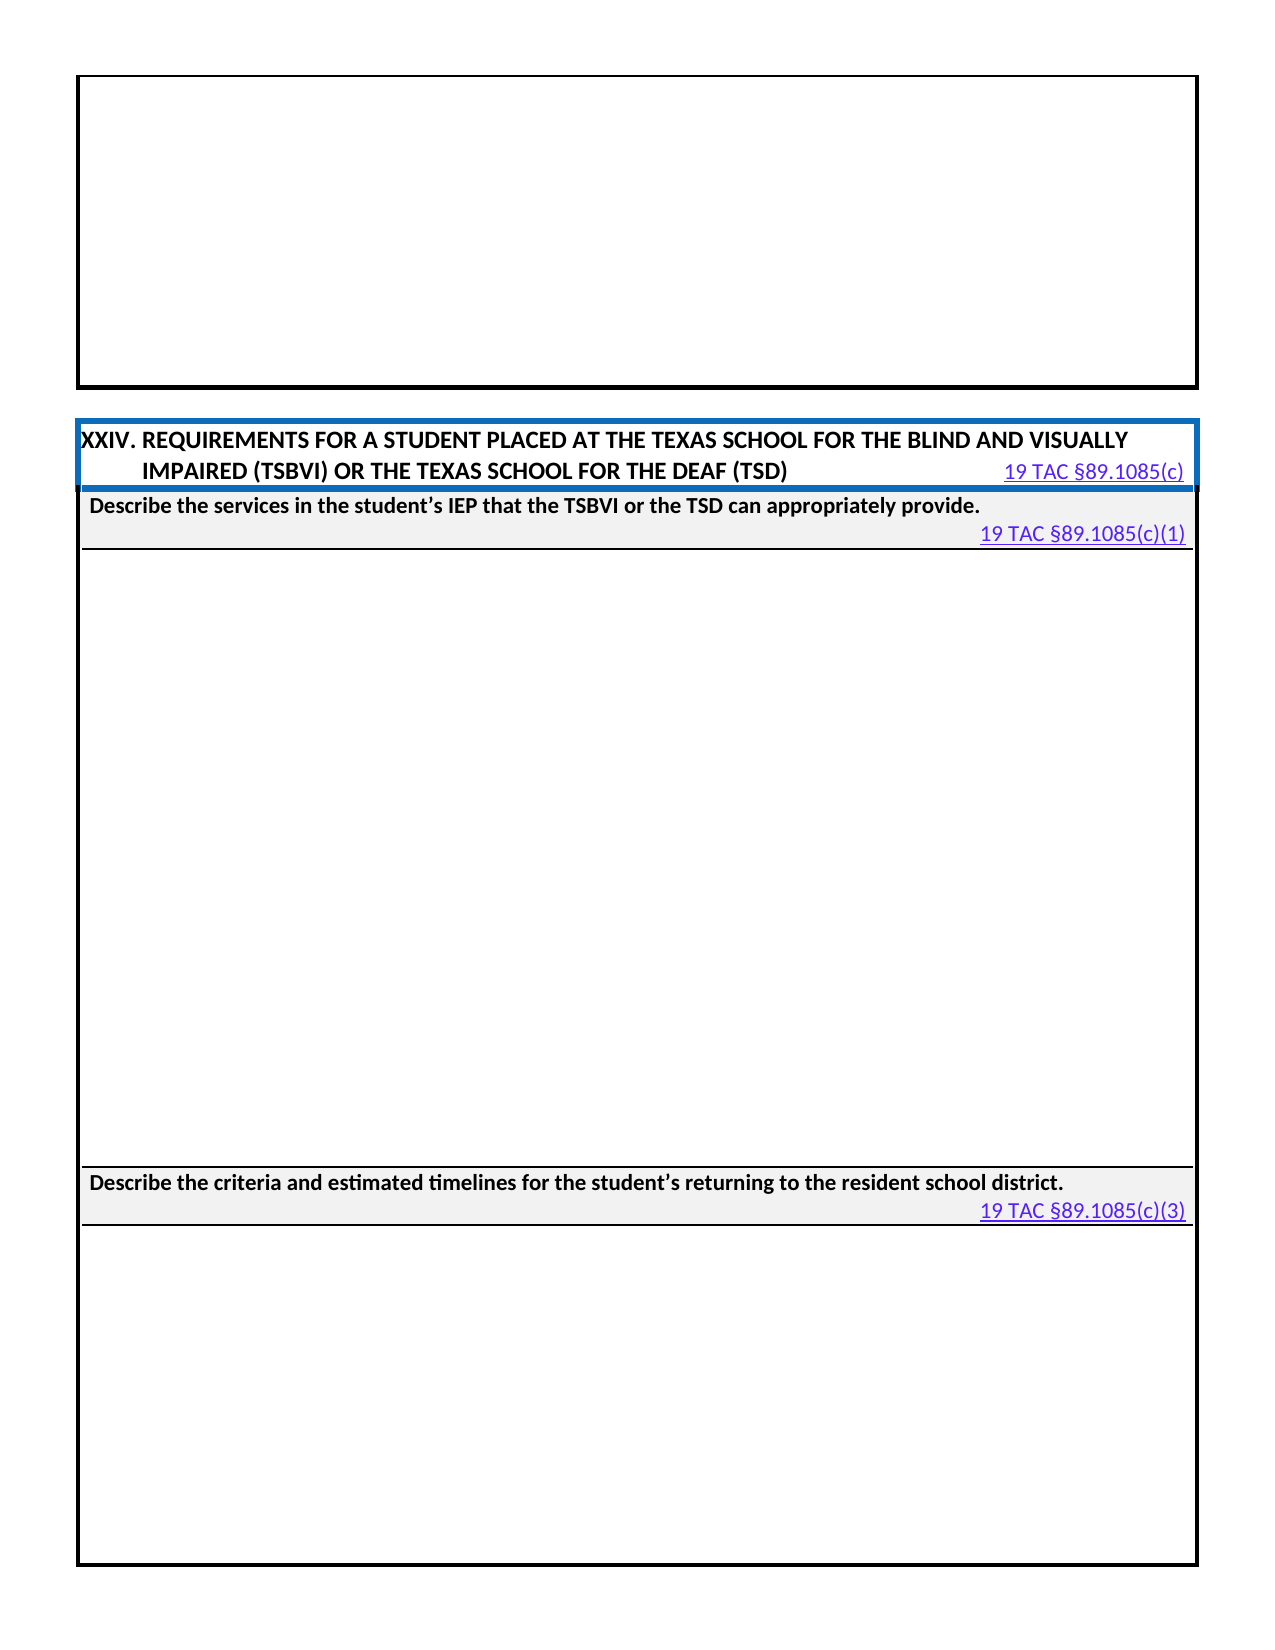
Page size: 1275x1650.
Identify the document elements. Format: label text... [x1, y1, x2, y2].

table_cell [80, 77, 1195, 385]
table_header REQUIREMENTS FOR A STUDENT PLACED AT THE TEXAS SCHOOL FOR THE BLIND AND VISUALLY IMPAIRED (TSBVI) OR THE TEXAS SCHOOL FOR THE DEAF (TSD) 19 TAC §89.1085(c) [81, 424, 1194, 485]
table_cell Describe the services in the student’s IEP that the TSBVI or the TSD can appropriately provide. 19 TAC §89.1085(c)(1) [80, 485, 1195, 548]
table_cell [80, 548, 1195, 1166]
table_cell [80, 1224, 1195, 1563]
table_cell Describe the criteria and estimated timelines for the student’s returning to the resident school district. 19 TAC §89.1085(c)(3) [80, 1166, 1195, 1224]
